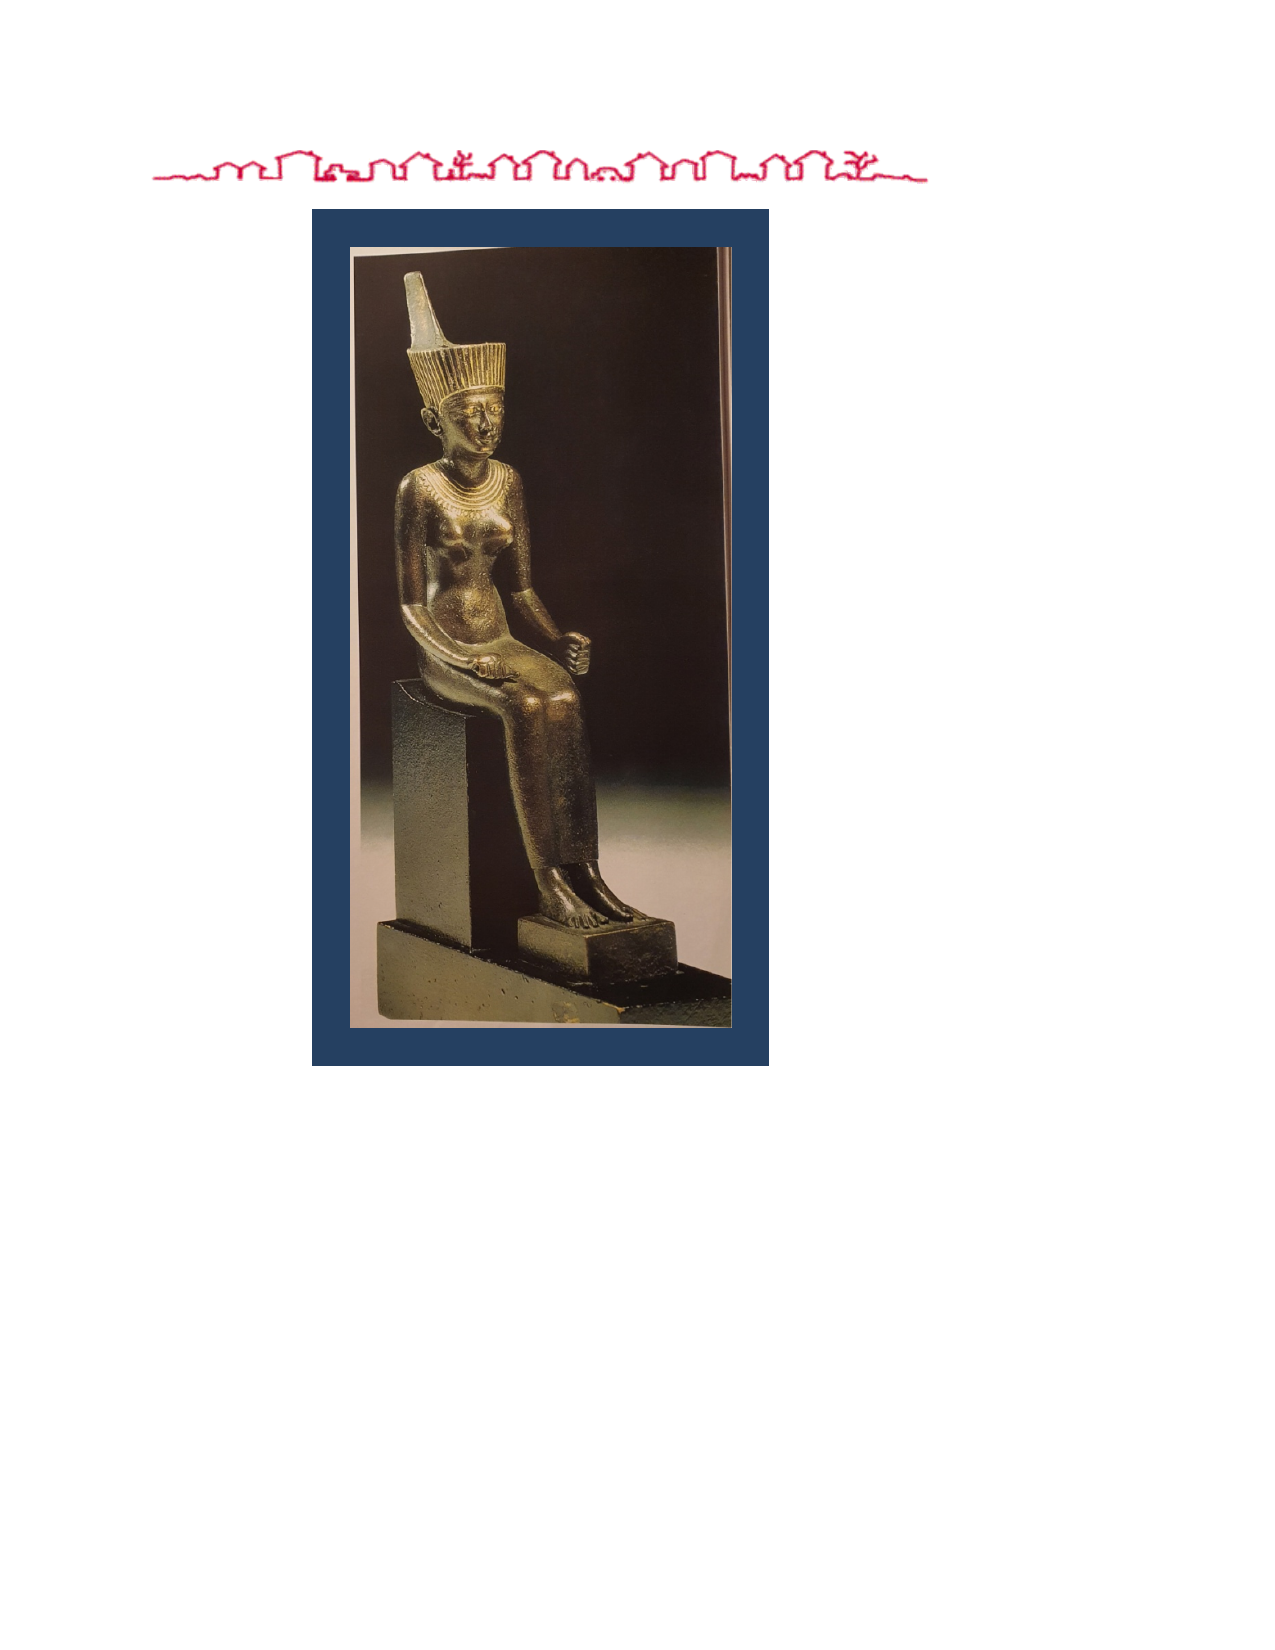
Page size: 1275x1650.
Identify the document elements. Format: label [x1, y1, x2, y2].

picture [150, 150, 929, 184]
picture [350, 247, 732, 1028]
